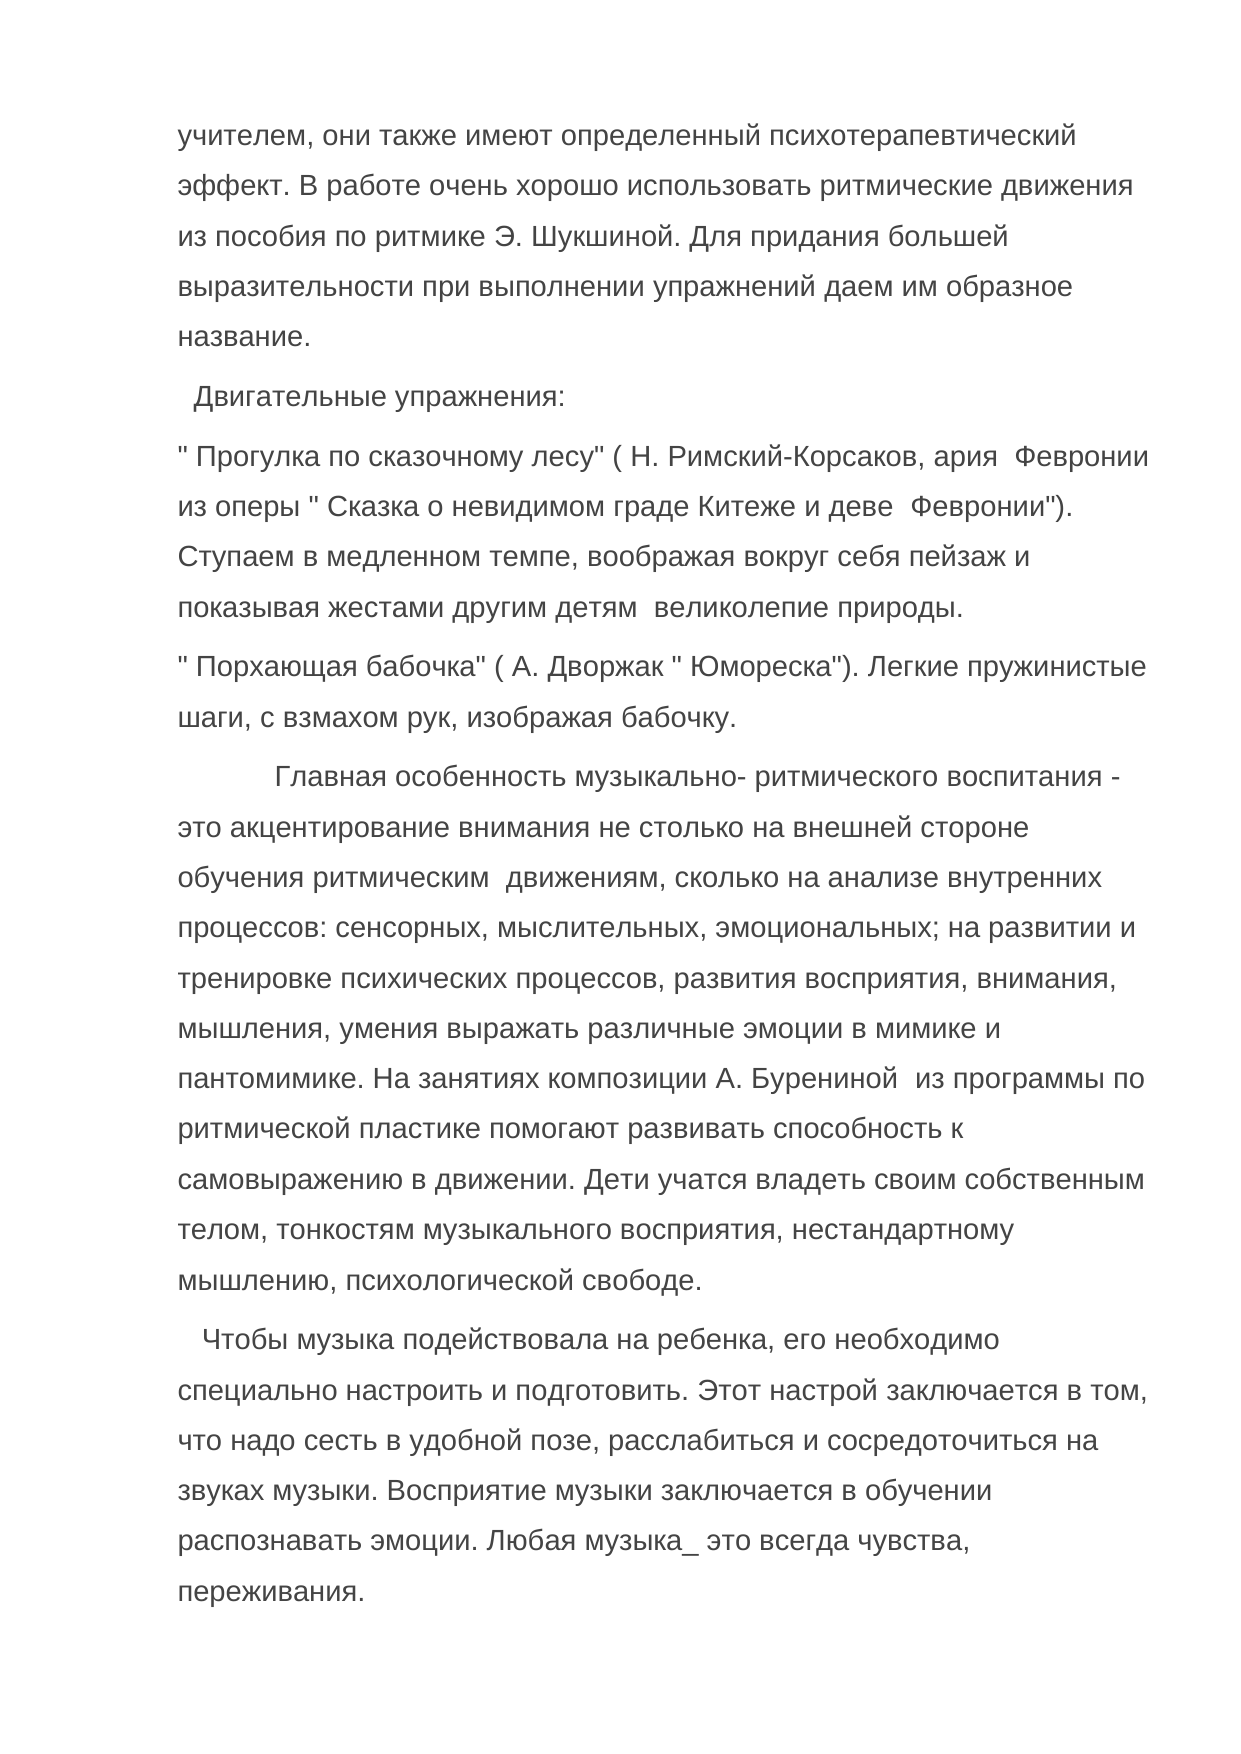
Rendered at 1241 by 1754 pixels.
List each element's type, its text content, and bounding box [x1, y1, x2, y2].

text Чтобы музыка подействовала на ребенка, его необходимо специально настроить и подготовить. Этот настрой заключается в том, что надо сесть в удобной позе, расслабиться и сосредоточиться на звуках музыки. Восприятие музыки заключается в обучении распознавать эмоции. Любая музыка_ это всегда чувства, переживания. [177, 1322, 1152, 1607]
text " Порхающая бабочка" ( А. Дворжак " Юмореска"). Легкие пружинистые шаги, с взмахом рук, изображая бабочку. [177, 649, 1152, 733]
text Двигательные упражнения: [177, 379, 1152, 413]
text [177, 118, 1152, 353]
text Главная особенность музыкально- ритмического воспитания - это акцентирование внимания не столько на внешней стороне обучения ритмическим движениям, сколько на анализе внутренних процессов: сенсорных, мыслительных, эмоциональных; на развитии и тренировке психических процессов, развития восприятия, внимания, мышления, умения выражать различные эмоции в мимике и пантомимике. На занятиях композиции А. Бурениной из программы по ритмической пластике помогают развивать способность к самовыражению в движении. Дети учатся владеть своим собственным телом, тонкостям музыкального восприятия, нестандартному мышлению, психологической свободе. [177, 759, 1152, 1296]
text " Прогулка по сказочному лесу" ( Н. Римский-Корсаков, ария Февронии из оперы " Сказка о невидимом граде Китеже и деве Февронии"). Ступаем в медленном темпе, воображая вокруг себя пейзаж и показывая жестами другим детям великолепие природы. [177, 439, 1152, 623]
